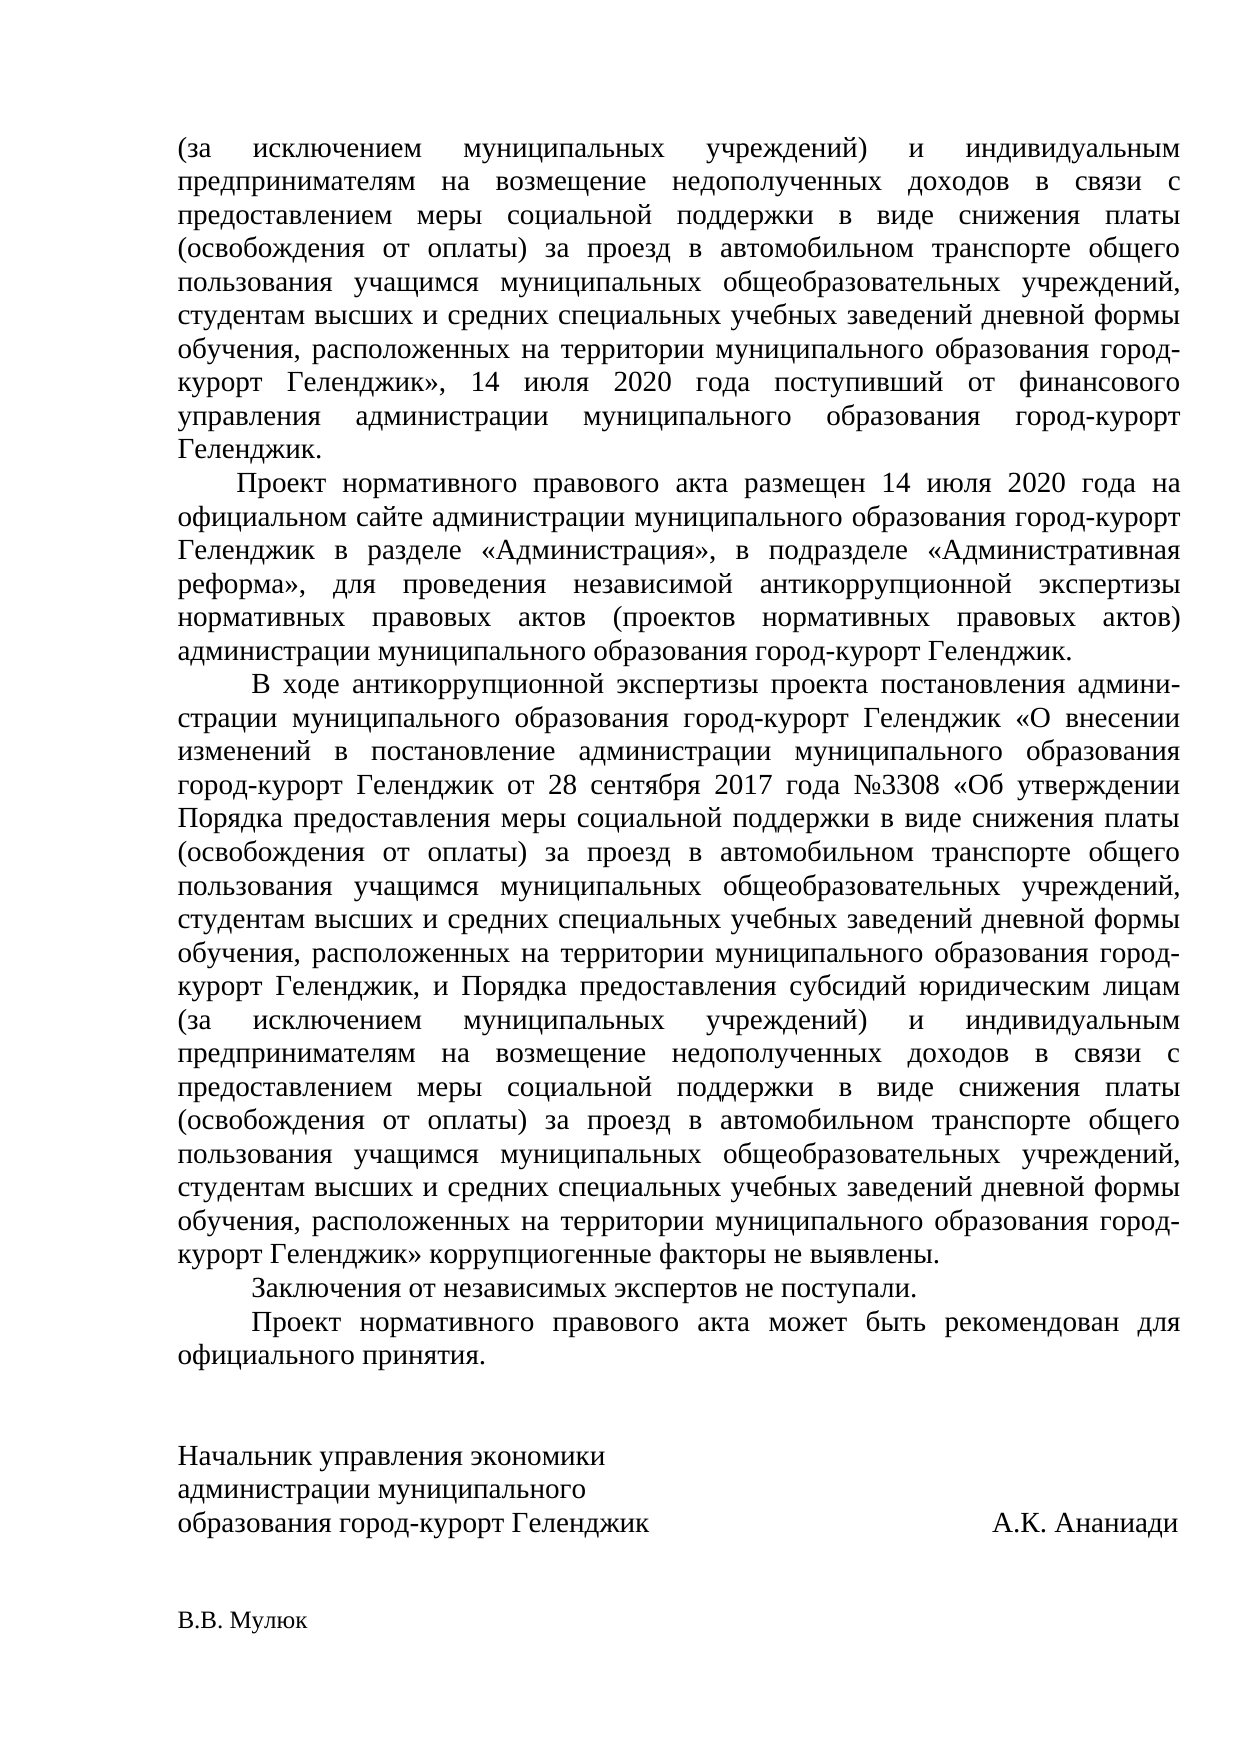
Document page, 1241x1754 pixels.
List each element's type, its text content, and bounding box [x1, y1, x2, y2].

text Проект нормативного правового акта может быть рекомендован для официального принятия. [177, 1304, 1181, 1371]
text В.В. Мулюк [177, 1606, 1181, 1634]
text Проект нормативного правового акта размещен 14 июля 2020 года на официальном сайте администрации муниципального образования город-курорт Геленджик в разделе «Администрация», в подразделе «Административная реформа», для проведения независимой антикоррупционной экспертизы нормативных правовых актов (проектов нормативных правовых актов) администрации муниципального образования город-курорт Геленджик. [177, 465, 1181, 666]
text администрации муниципального [177, 1471, 1181, 1505]
text образования город-курорт Геленджик А.К. Ананиади [177, 1505, 1181, 1538]
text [177, 130, 1181, 465]
text В ходе антикоррупционной экспертизы проекта постановления админи-страции муниципального образования город-курорт Геленджик «О внесении изменений в постановление администрации муниципального образования город-курорт Геленджик от 28 сентября 2017 года №3308 «Об утверждении Порядка предоставления меры социальной поддержки в виде снижения платы (освобождения от оплаты) за проезд в автомобильном транспорте общего пользования учащимся муниципальных общеобразовательных учреждений, студентам высших и средних специальных учебных заведений дневной формы обучения, расположенных на территории муниципального образования город-курорт Геленджик, и Порядка предоставления субсидий юридическим лицам (за исключением муниципальных учреждений) и индивидуальным предпринимателям на возмещение недополученных доходов в связи с предоставлением меры социальной поддержки в виде снижения платы (освобождения от оплаты) за проезд в автомобильном транспорте общего пользования учащимся муниципальных общеобразовательных учреждений, студентам высших и средних специальных учебных заведений дневной формы обучения, расположенных на территории муниципального образования город-курорт Геленджик» коррупциогенные факторы не выявлены. [177, 666, 1181, 1270]
text Начальник управления экономики [177, 1438, 1181, 1471]
text Заключения от независимых экспертов не поступали. [177, 1270, 1181, 1304]
